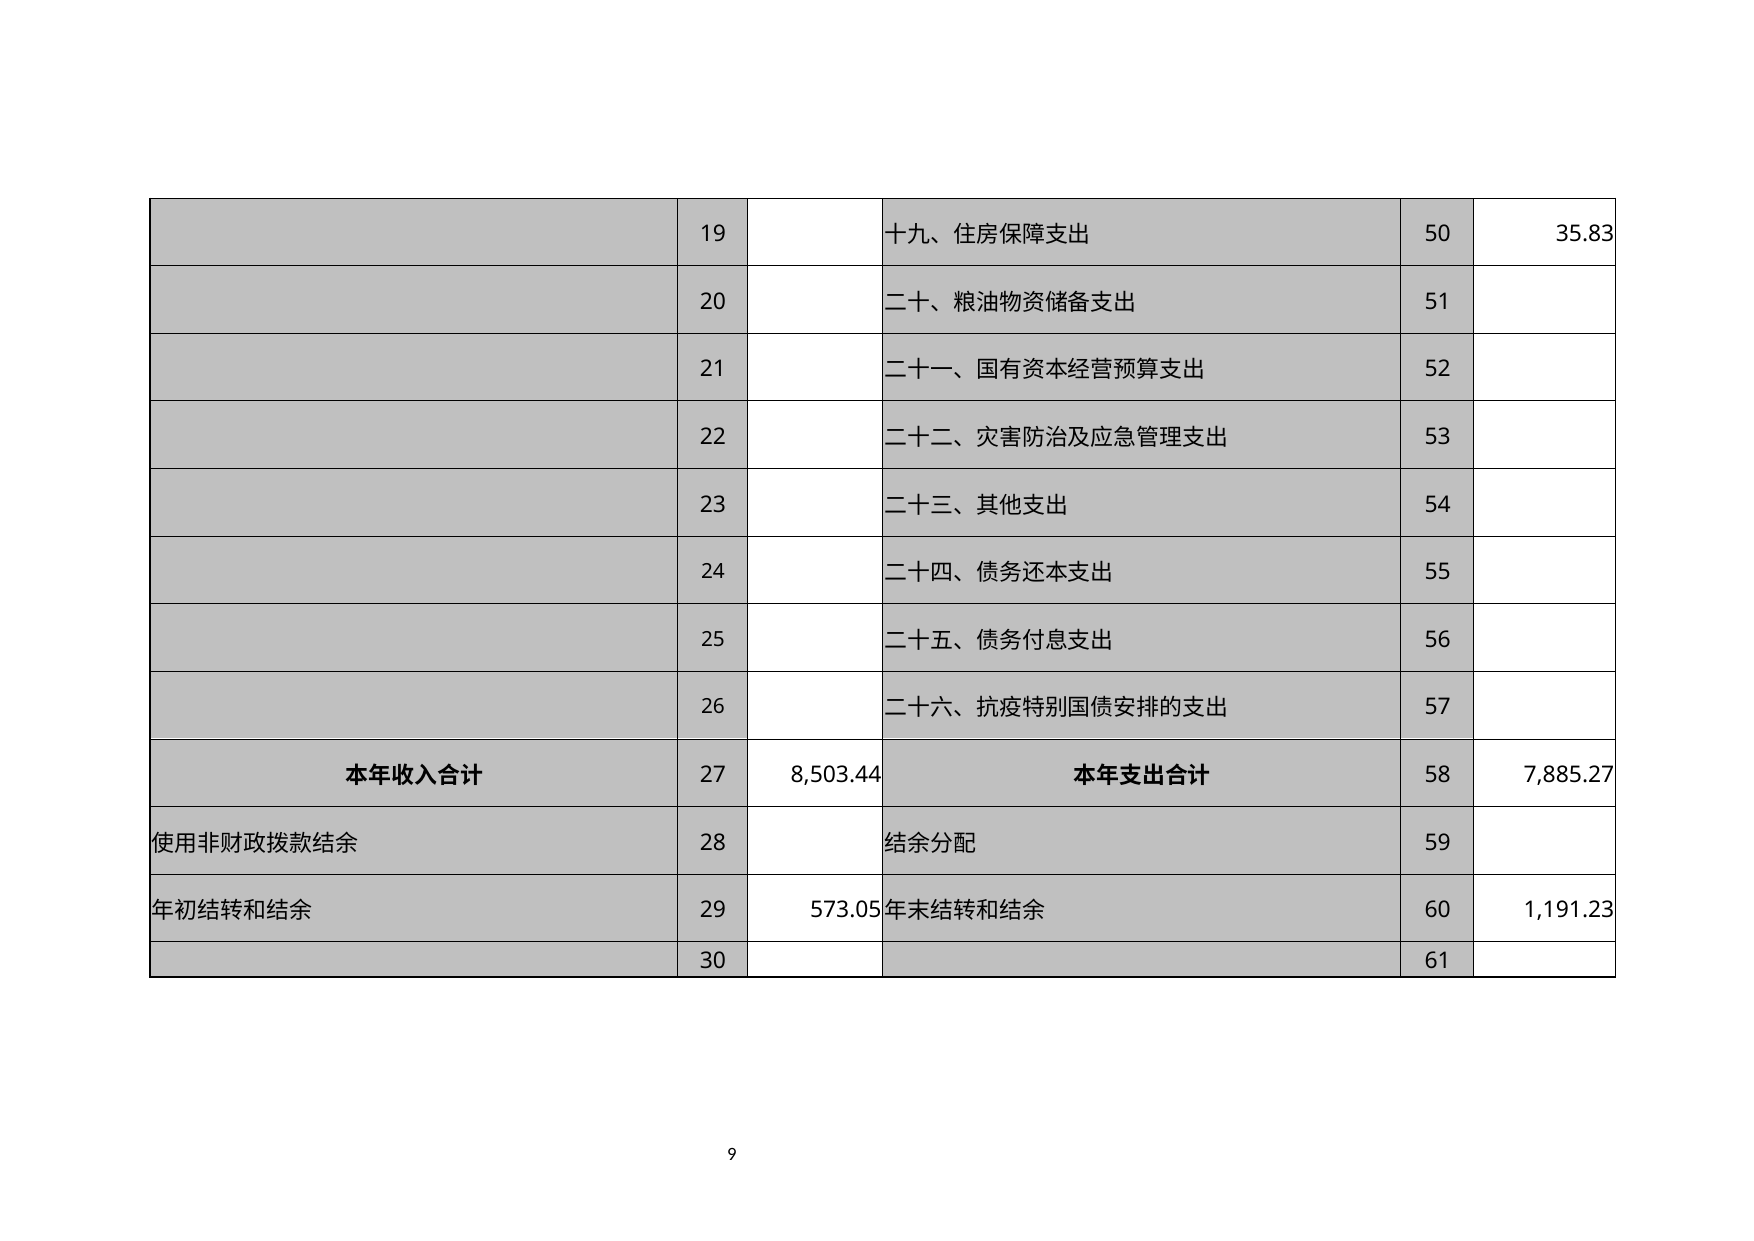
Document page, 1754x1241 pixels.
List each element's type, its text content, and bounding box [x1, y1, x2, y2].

table_cell 51 [1401, 266, 1473, 333]
table_cell [748, 401, 882, 468]
table_cell 27 [678, 740, 747, 806]
table_cell 二十四、债务还本支出 [883, 537, 1400, 603]
table_cell 二十六、抗疫特别国债安排的支出 [883, 672, 1400, 738]
table_cell [1474, 604, 1615, 671]
table_cell [1474, 807, 1615, 874]
table_cell 本年收入合计 [151, 740, 677, 806]
table_cell 573.05 [748, 875, 882, 941]
table_cell [151, 401, 677, 468]
table_cell [151, 266, 677, 333]
table_cell 35.83 [1474, 199, 1615, 265]
table_cell [748, 469, 882, 536]
table_cell [748, 604, 882, 671]
table_cell 50 [1401, 199, 1473, 265]
table_cell 52 [1401, 334, 1473, 400]
table_cell 22 [678, 401, 747, 468]
table_cell 24 [678, 537, 747, 603]
table_cell [151, 942, 677, 976]
table_cell 53 [1401, 401, 1473, 468]
table_cell [1474, 401, 1615, 468]
table_cell 20 [678, 266, 747, 333]
table_cell 8,503.44 [748, 740, 882, 806]
table_cell [1474, 672, 1615, 738]
table_cell 29 [678, 875, 747, 941]
table_cell [748, 537, 882, 603]
table_cell 本年支出合计 [883, 740, 1400, 806]
table_cell 二十一、国有资本经营预算支出 [883, 334, 1400, 400]
table_cell 结余分配 [883, 807, 1400, 874]
table_cell [1474, 537, 1615, 603]
table_cell [748, 334, 882, 400]
table_cell 59 [1401, 807, 1473, 874]
table_cell 23 [678, 469, 747, 536]
table_cell [1474, 334, 1615, 400]
table_cell [151, 469, 677, 536]
table_cell 二十五、债务付息支出 [883, 604, 1400, 671]
table_cell 25 [678, 604, 747, 671]
table_cell 55 [1401, 537, 1473, 603]
table_cell 54 [1401, 469, 1473, 536]
table_cell [748, 807, 882, 874]
table_cell 28 [678, 807, 747, 874]
table_cell [151, 334, 677, 400]
table_cell [748, 672, 882, 738]
table_cell [1474, 942, 1615, 976]
table_cell 7,885.27 [1474, 740, 1615, 806]
table_cell [1474, 266, 1615, 333]
table_cell [748, 266, 882, 333]
table_cell 二十二、灾害防治及应急管理支出 [883, 401, 1400, 468]
table_cell 二十、粮油物资储备支出 [883, 266, 1400, 333]
table_cell 56 [1401, 604, 1473, 671]
table_cell 30 [678, 942, 747, 976]
table_cell 57 [1401, 672, 1473, 738]
table_cell 26 [678, 672, 747, 738]
table_cell [883, 942, 1400, 976]
table_cell 58 [1401, 740, 1473, 806]
table_cell [151, 604, 677, 671]
table_cell 21 [678, 334, 747, 400]
table_cell 十九、住房保障支出 [883, 199, 1400, 265]
table_cell [748, 942, 882, 976]
table_cell 60 [1401, 875, 1473, 941]
table_cell 年末结转和结余 [883, 875, 1400, 941]
table_cell [151, 672, 677, 738]
table_cell [151, 199, 677, 265]
table_cell 二十三、其他支出 [883, 469, 1400, 536]
table_cell 1,191.23 [1474, 875, 1615, 941]
table_cell 年初结转和结余 [151, 875, 677, 941]
table_cell 19 [678, 199, 747, 265]
table_cell [1474, 469, 1615, 536]
table_cell 61 [1401, 942, 1473, 976]
table_cell 使用非财政拨款结余 [151, 807, 677, 874]
table_cell [151, 537, 677, 603]
table_cell [748, 199, 882, 265]
